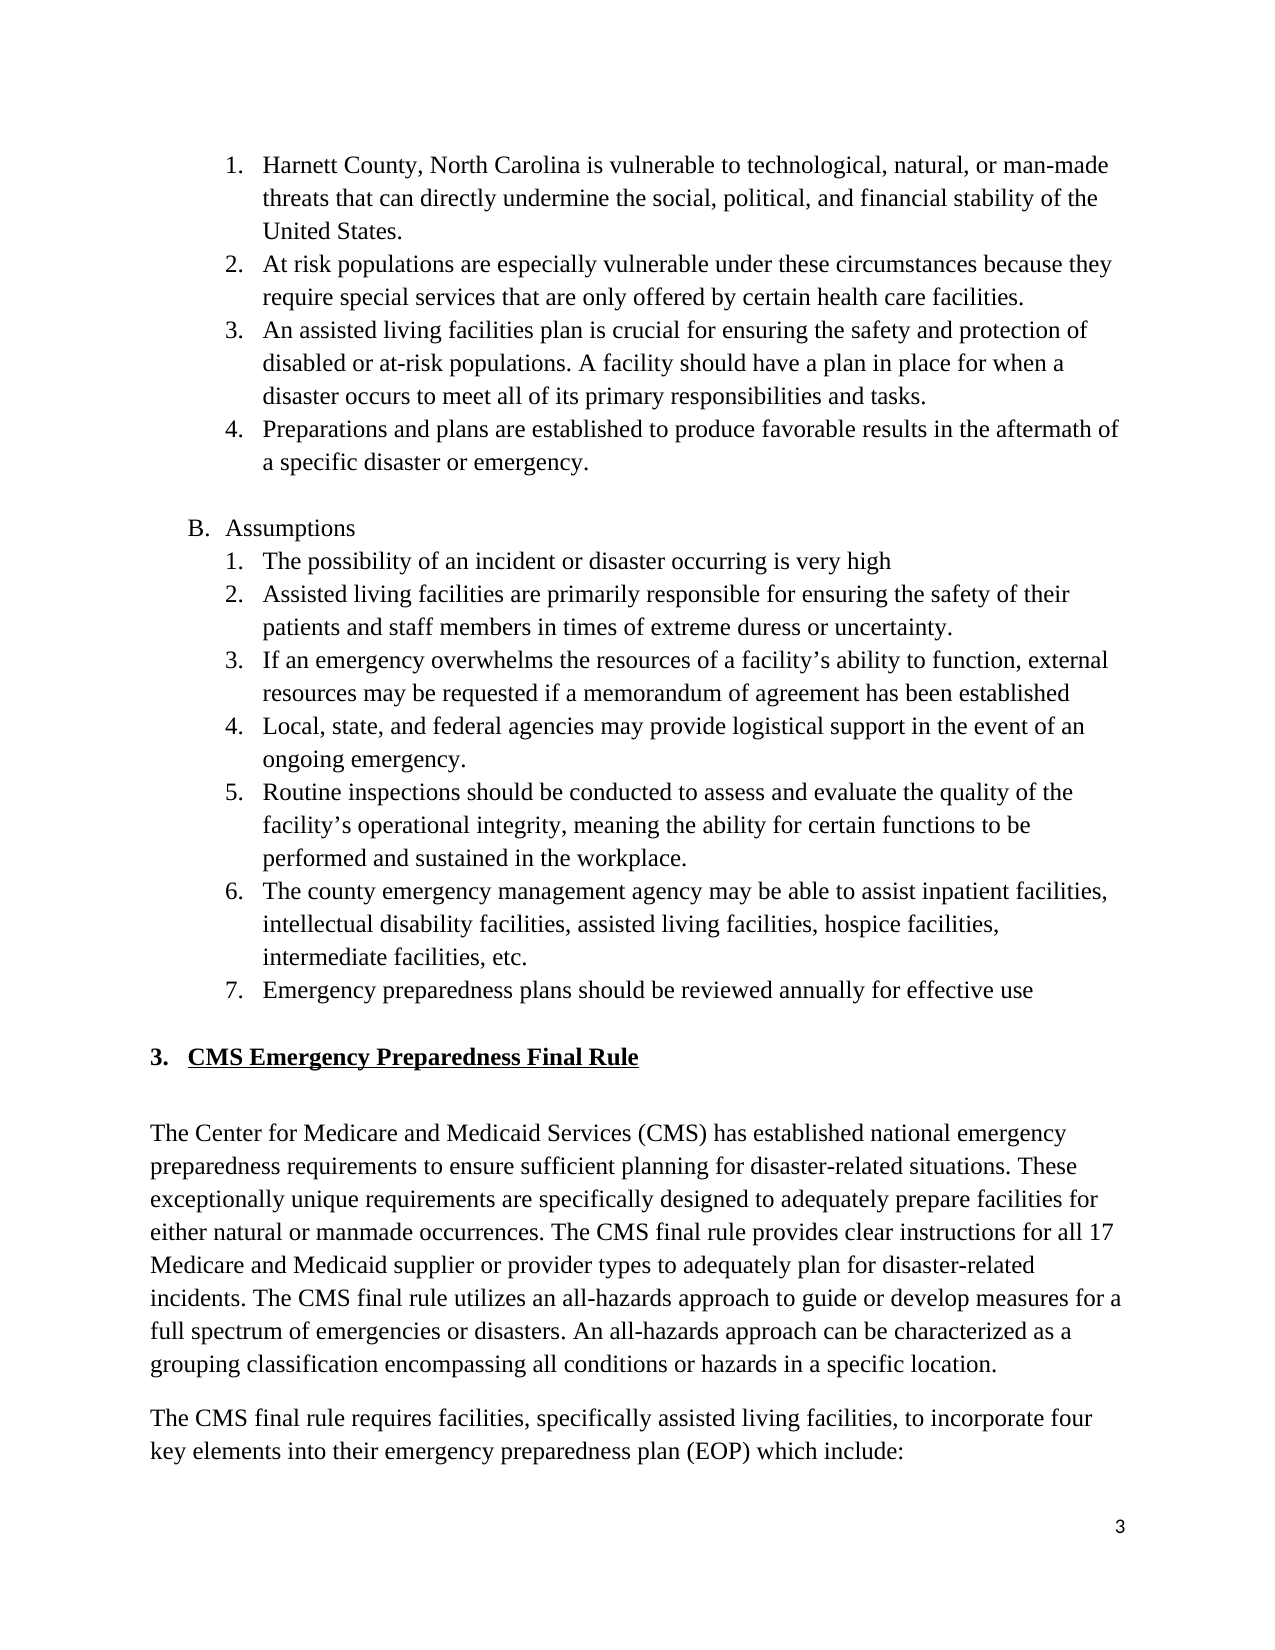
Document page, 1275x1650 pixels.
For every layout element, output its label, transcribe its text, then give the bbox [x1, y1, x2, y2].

list Harnett County, North Carolina is vulnerable to technological, natural, or man-made threats that can directly undermine the social, political, and financial stability of the United States. [225, 150, 1125, 245]
list CMS Emergency Preparedness Final Rule [150, 1042, 1125, 1070]
list Routine inspections should be conducted to assess and evaluate the quality of the facility’s operational integrity, meaning the ability for certain functions to be performed and sustained in the workplace. [225, 777, 1125, 872]
list An assisted living facilities plan is crucial for ensuring the safety and protection of disabled or at-risk populations. A facility should have a plan in place for when a disaster occurs to meet all of its primary responsibilities and tasks. [225, 315, 1125, 410]
list Assisted living facilities are primarily responsible for ensuring the safety of their patients and staff members in times of extreme duress or uncertainty. [225, 579, 1125, 641]
list If an emergency overwhelms the resources of a facility’s ability to function, external resources may be requested if a memorandum of agreement has been established [225, 645, 1125, 707]
list Preparations and plans are established to produce favorable results in the aftermath of a specific disaster or emergency. [225, 414, 1125, 476]
list Emergency preparedness plans should be reviewed annually for effective use [225, 976, 1125, 1004]
list Local, state, and federal agencies may provide logistical support in the event of an ongoing emergency. [225, 711, 1125, 773]
list The county emergency management agency may be able to assist inpatient facilities, intellectual disability facilities, assisted living facilities, hospice facilities, intermediate facilities, etc. [225, 876, 1125, 971]
text The CMS final rule requires facilities, specifically assisted living facilities, to incorporate four key elements into their emergency preparedness plan (EOP) which include: [150, 1403, 1125, 1465]
list Assumptions [187, 513, 1125, 542]
text The Center for Medicare and Medicaid Services (CMS) has established national emergency preparedness requirements to ensure sufficient planning for disaster-related situations. These exceptionally unique requirements are specifically designed to adequately prepare facilities for either natural or manmade occurrences. The CMS final rule provides clear instructions for all 17 Medicare and Medicaid supplier or provider types to adequately plan for disaster-related incidents. The CMS final rule utilizes an all-hazards approach to guide or develop measures for a full spectrum of emergencies or disasters. An all-hazards approach can be characterized as a grouping classification encompassing all conditions or hazards in a specific location. [150, 1118, 1125, 1378]
list At risk populations are especially vulnerable under these circumstances because they require special services that are only offered by certain health care facilities. [225, 249, 1125, 311]
list The possibility of an incident or disaster occurring is very high [225, 546, 1125, 575]
